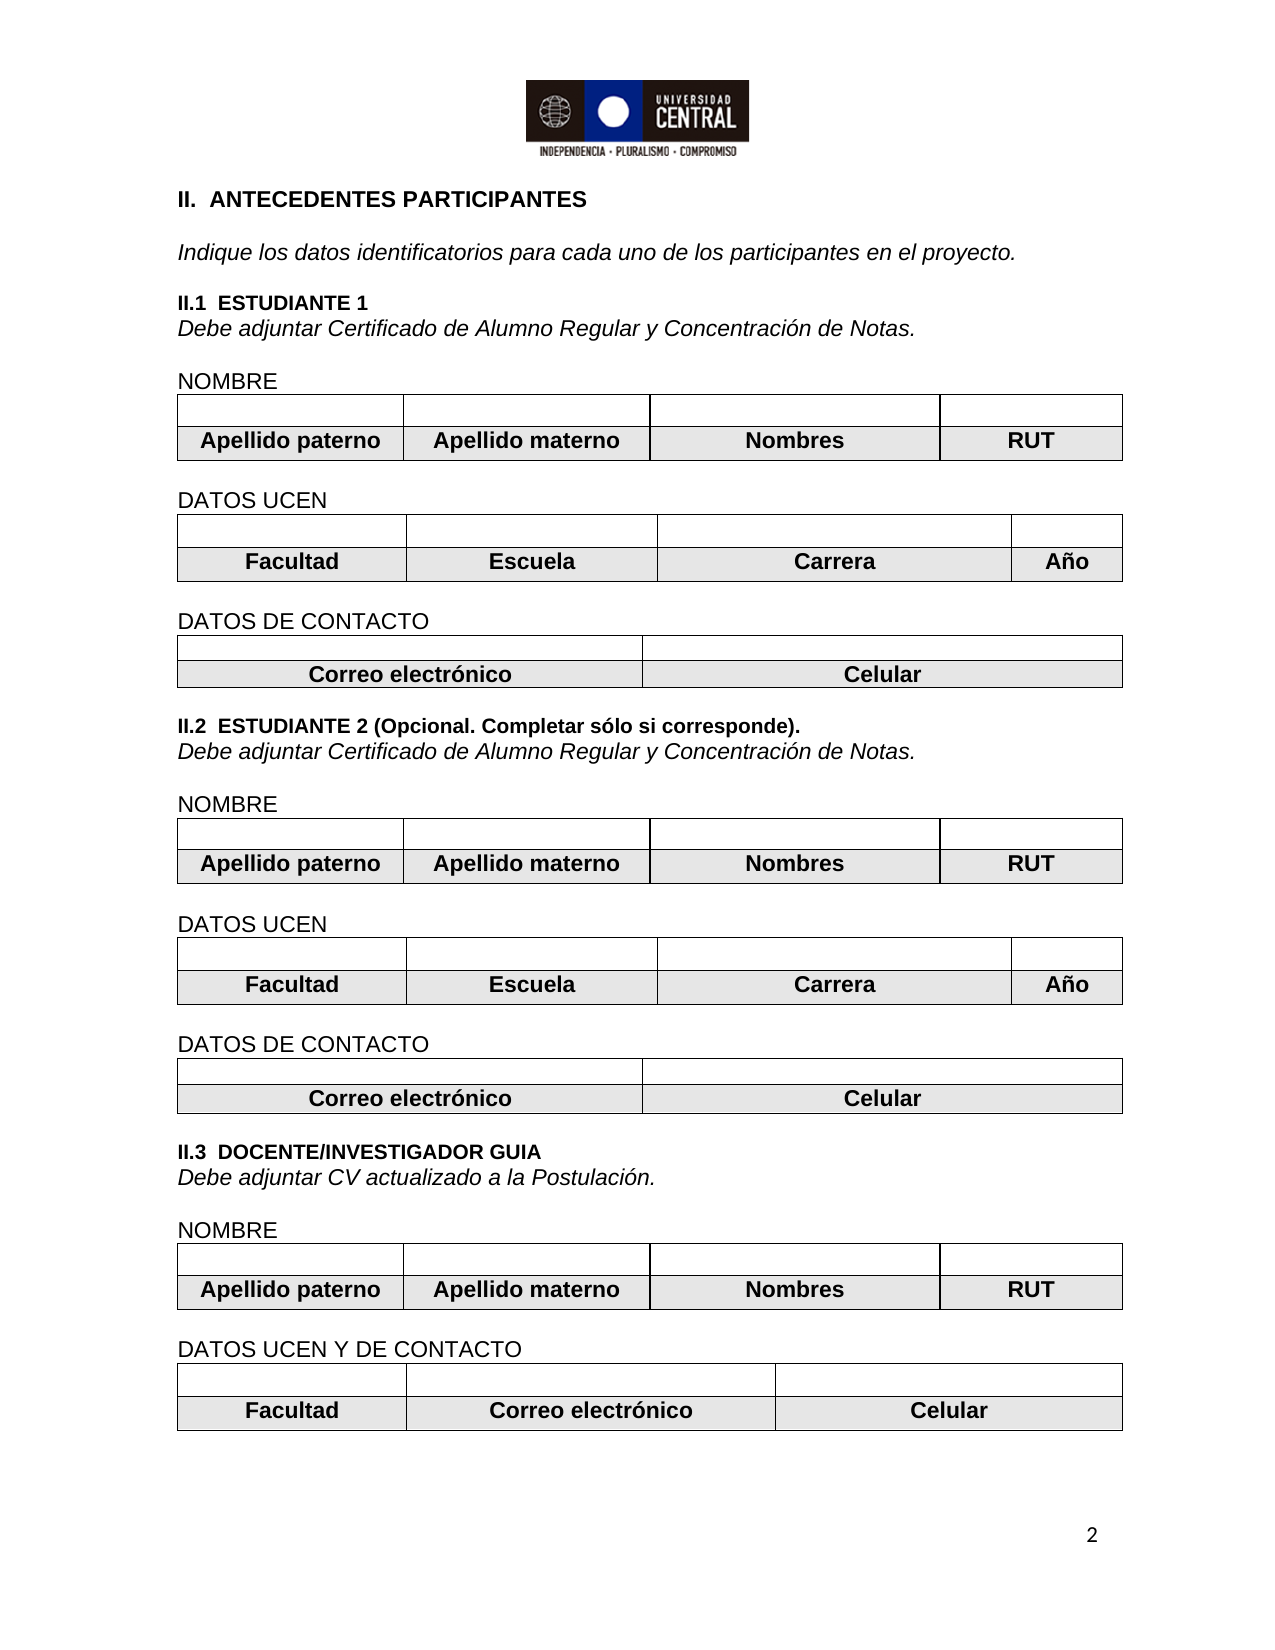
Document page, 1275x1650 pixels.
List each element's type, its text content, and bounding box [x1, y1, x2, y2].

subtitle II.3 DOCENTE/INVESTIGADOR GUIA [177, 1140, 1098, 1164]
table_cell Nombres [651, 850, 939, 883]
text Debe adjuntar CV actualizado a la Postulación. [177, 1164, 1098, 1190]
table_cell Nombres [651, 427, 939, 460]
text NOMBRE [177, 791, 1098, 817]
text Debe adjuntar Certificado de Alumno Regular y Concentración de Notas. [177, 315, 1098, 342]
table_header [651, 395, 939, 426]
table_cell Carrera [658, 971, 1011, 1004]
text DATOS DE CONTACTO [177, 1031, 1098, 1058]
table_header [407, 515, 657, 547]
table_cell RUT [941, 427, 1122, 460]
table_cell Año [1012, 548, 1122, 581]
table_cell Apellido materno [404, 1276, 649, 1309]
text II. ANTECEDENTES PARTICIPANTES [177, 186, 1098, 212]
table_cell Año [1012, 971, 1122, 1004]
table_header [1012, 938, 1122, 970]
table_header [178, 819, 403, 849]
table_header [1012, 515, 1122, 547]
text Indique los datos identificatorios para cada uno de los participantes en el proyecto. [177, 238, 1098, 265]
table_header [651, 819, 939, 849]
table_cell Facultad [178, 971, 406, 1004]
table_cell Facultad [178, 548, 406, 581]
table_cell Carrera [658, 548, 1011, 581]
table_header [407, 1364, 775, 1396]
table_header [404, 819, 649, 849]
table_header [404, 1244, 649, 1275]
table_cell Celular [643, 1085, 1122, 1112]
subtitle II.2 ESTUDIANTE 2 (Opcional. Completar sólo si corresponde). [177, 714, 1098, 738]
table_cell Facultad [178, 1397, 406, 1429]
table_header [941, 395, 1122, 426]
text NOMBRE [177, 1217, 1098, 1243]
table_header [941, 1244, 1122, 1275]
table_header [658, 515, 1011, 547]
text DATOS UCEN Y DE CONTACTO [177, 1336, 1098, 1362]
text DATOS UCEN [177, 487, 1098, 514]
text NOMBRE [177, 368, 1098, 394]
table_cell Correo electrónico [407, 1397, 775, 1429]
table_cell Apellido paterno [178, 1276, 403, 1309]
table_cell Apellido materno [404, 427, 649, 460]
table_cell Escuela [407, 548, 657, 581]
table_cell RUT [941, 1276, 1122, 1309]
table_cell Celular [643, 661, 1122, 687]
table_header [178, 938, 406, 970]
table_header [941, 819, 1122, 849]
table_header [178, 1364, 406, 1396]
table_header [651, 1244, 939, 1275]
table_cell Celular [776, 1397, 1122, 1429]
picture [526, 80, 750, 156]
table_header [404, 395, 649, 426]
table_header [178, 636, 642, 659]
table_header [178, 1244, 403, 1275]
table_cell Correo electrónico [178, 1085, 642, 1112]
table_cell Apellido paterno [178, 850, 403, 883]
table_cell Apellido materno [404, 850, 649, 883]
table_header [658, 938, 1011, 970]
table_header [643, 1059, 1122, 1084]
table_cell Apellido paterno [178, 427, 403, 460]
table_cell Correo electrónico [178, 661, 642, 687]
table_cell RUT [941, 850, 1122, 883]
text DATOS DE CONTACTO [177, 608, 1098, 634]
subtitle II.1 ESTUDIANTE 1 [177, 291, 1098, 315]
text Debe adjuntar Certificado de Alumno Regular y Concentración de Notas. [177, 738, 1098, 765]
table_header [407, 938, 657, 970]
table_cell Escuela [407, 971, 657, 1004]
table_header [643, 636, 1122, 659]
table_header [178, 1059, 642, 1084]
table_header [178, 395, 403, 426]
table_header [776, 1364, 1122, 1396]
table_header [178, 515, 406, 547]
table_cell Nombres [651, 1276, 939, 1309]
text DATOS UCEN [177, 911, 1098, 937]
